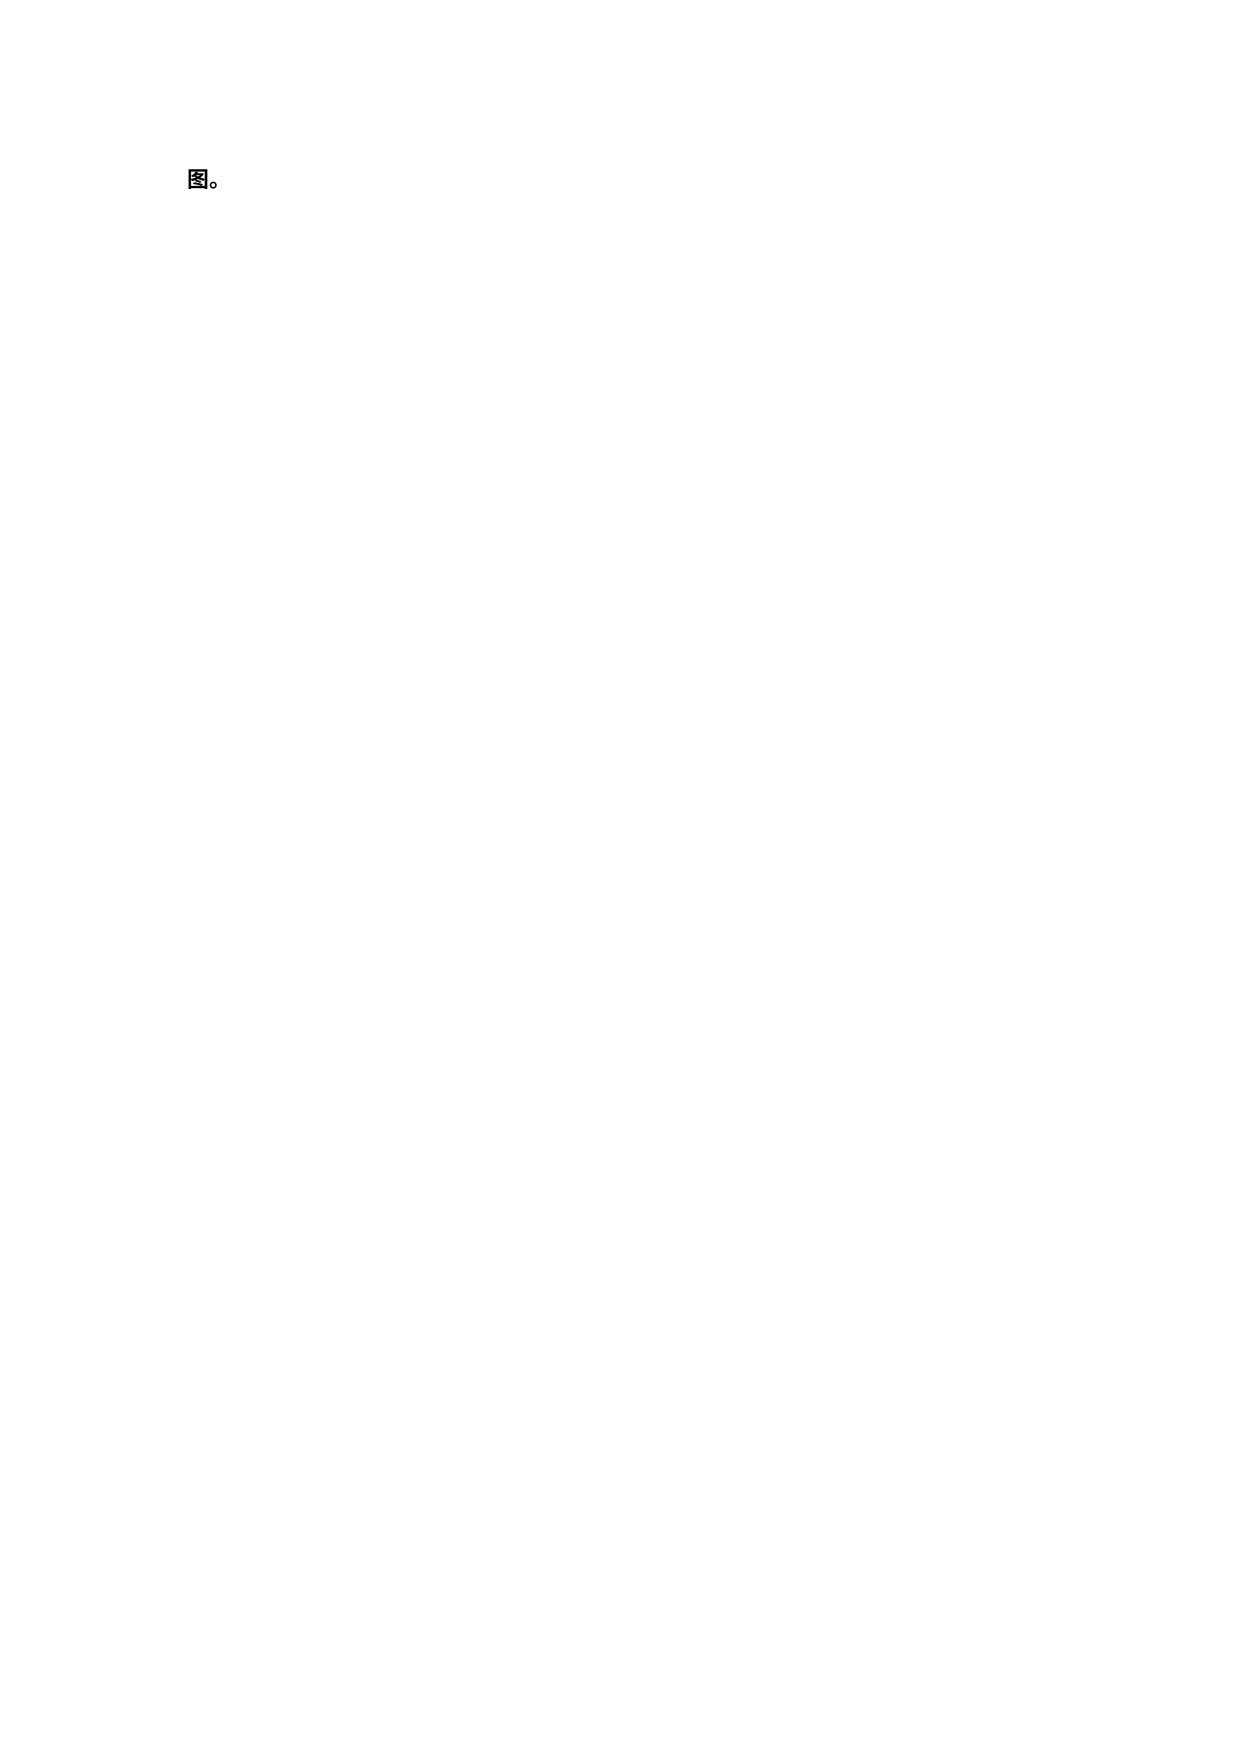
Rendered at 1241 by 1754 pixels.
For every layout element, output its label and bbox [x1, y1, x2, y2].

text [187, 162, 1053, 194]
